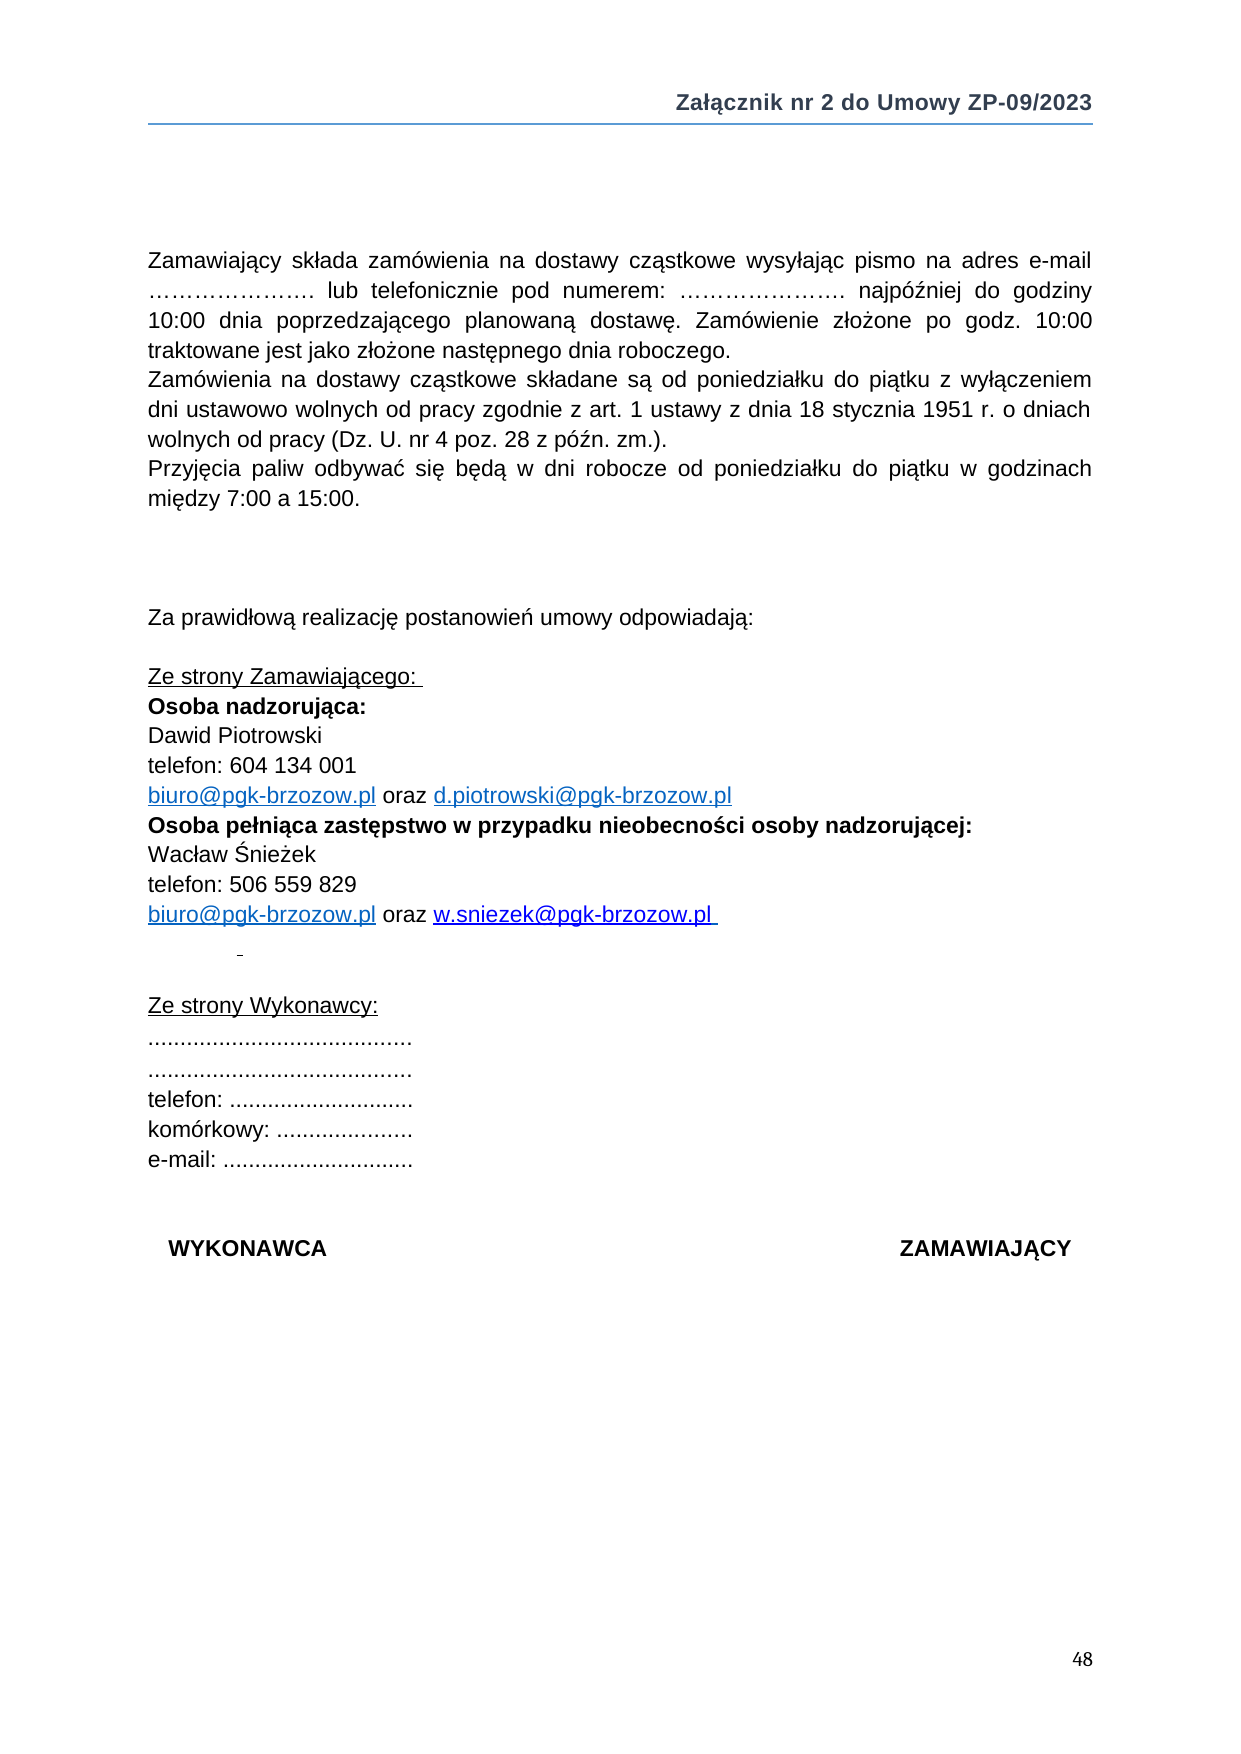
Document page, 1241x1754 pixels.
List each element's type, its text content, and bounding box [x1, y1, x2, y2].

text WYKONAWCA ZAMAWIAJĄCY [148, 1235, 1093, 1261]
text biuro@pgk-brzozow.pl oraz w.sniezek@pgk-brzozow.pl [148, 901, 1093, 927]
text e-mail: [148, 1146, 1093, 1172]
text Zamówienia na dostawy cząstkowe składane są od poniedziałku do piątku z wyłączeniem dni ustawowo wolnych od pracy zgodnie z art. 1 ustawy z dnia 18 stycznia 1951 r. o dniach wolnych od pracy (Dz. U. nr 4 poz. 28 z późn. zm.). [148, 366, 1093, 452]
text telefon: [148, 1086, 1093, 1113]
text komórkowy: [148, 1116, 1093, 1142]
text Dawid Piotrowski [148, 722, 1093, 749]
text telefon: 604 134 001 [148, 752, 1093, 778]
text Osoba nadzorująca: [148, 693, 1093, 719]
list Wacław Śnieżek [148, 841, 1093, 868]
text Ze strony Wykonawcy: [148, 992, 1093, 1019]
text Osoba pełniąca zastępstwo w przypadku nieobecności osoby nadzorującej: [148, 812, 1093, 838]
text Ze strony Zamawiającego: [148, 663, 1093, 689]
text telefon: 506 559 829 [148, 871, 1093, 897]
text Zamawiający składa zamówienia na dostawy cząstkowe wysyłając pismo na adres e-mail …………………. lub telefonicznie pod numerem: …………………. najpóźniej do godziny 10:00 dnia poprzedzającego planowaną dostawę. Zamówienie złożone po godz. 10:00 traktowane jest jako złożone następnego dnia roboczego. [148, 247, 1093, 363]
text Załącznik nr 2 do Umowy ZP-09/2023 [148, 89, 1093, 123]
text biuro@pgk-brzozow.pl oraz d.piotrowski@pgk-brzozow.pl [148, 782, 1093, 808]
text Za prawidłową realizację postanowień umowy odpowiadają: [148, 604, 1093, 630]
text Przyjęcia paliw odbywać się będą w dni robocze od poniedziałku do piątku w godzinach między 7:00 a 15:00. [148, 455, 1093, 511]
